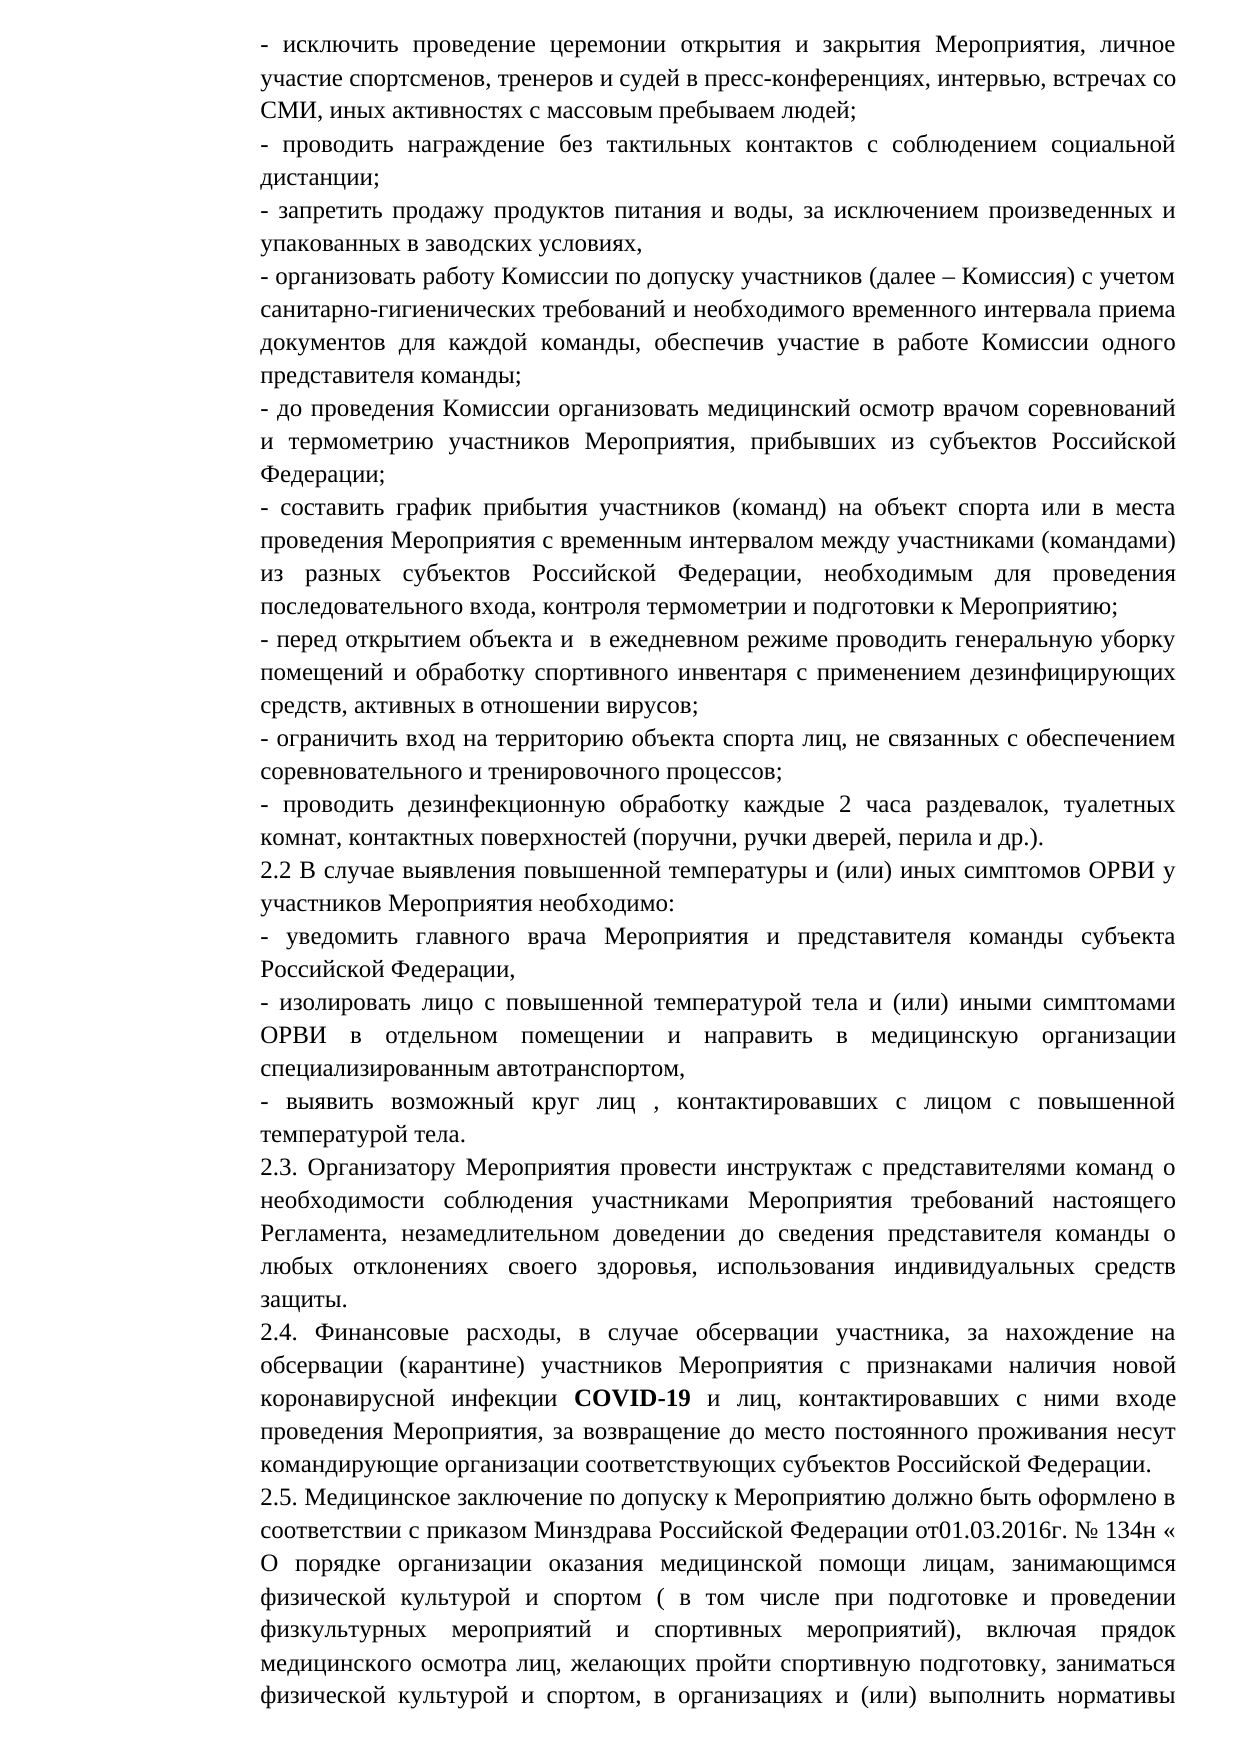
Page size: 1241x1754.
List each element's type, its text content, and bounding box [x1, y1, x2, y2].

list - уведомить главного врача Мероприятия и представителя команды субъекта Российской Федерации, [260, 921, 1177, 983]
list - запретить продажу продуктов питания и воды, за исключением произведенных и упакованных в заводских условиях, [260, 195, 1177, 256]
list - изолировать лицо с повышенной температурой тела и (или) иными симптомами ОРВИ в отдельном помещении и направить в медицинскую организации специализированным автотранспортом, [260, 987, 1177, 1082]
list 2.3. Организатору Мероприятия провести инструктаж с представителями команд о необходимости соблюдения участниками Мероприятия требований настоящего Регламента, незамедлительном доведении до сведения представителя команды о любых отклонениях своего здоровья, использования индивидуальных средств защиты. [260, 1152, 1177, 1313]
list - проводить награждение без тактильных контактов с соблюдением социальной дистанции; [260, 129, 1177, 190]
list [260, 1482, 1177, 1709]
list - проводить дезинфекционную обработку каждые 2 часа раздевалок, туалетных комнат, контактных поверхностей (поручни, ручки дверей, перила и др.). [260, 789, 1177, 851]
list - составить график прибытия участников (команд) на объект спорта или в места проведения Мероприятия с временным интервалом между участниками (командами) из разных субъектов Российской Федерации, необходимым для проведения последовательного входа, контроля термометрии и подготовки к Мероприятию; [260, 492, 1177, 620]
list - ограничить вход на территорию объекта спорта лиц, не связанных с обеспечением соревновательного и тренировочного процессов; [260, 723, 1177, 785]
list 2.2 В случае выявления повышенной температуры и (или) иных симптомов ОРВИ у участников Мероприятия необходимо: [260, 855, 1177, 917]
list 2.4. Финансовые расходы, в случае обсервации участника, за нахождение на обсервации (карантине) участников Мероприятия с признаками наличия новой коронавирусной инфекции COVID-19 и лиц, контактировавших с ними входе проведения Мероприятия, за возвращение до место постоянного проживания несут командирующие организации соответствующих субъектов Российской Федерации. [260, 1317, 1177, 1478]
list - исключить проведение церемонии открытия и закрытия Мероприятия, личное участие спортсменов, тренеров и судей в пресс-конференциях, интервью, встречах со СМИ, иных активностях с массовым пребываем людей; [260, 29, 1177, 124]
list - до проведения Комиссии организовать медицинский осмотр врачом соревнований и термометрию участников Мероприятия, прибывших из субъектов Российской Федерации; [260, 393, 1177, 488]
list - организовать работу Комиссии по допуску участников (далее – Комиссия) с учетом санитарно-гигиенических требований и необходимого временного интервала приема документов для каждой команды, обеспечив участие в работе Комиссии одного представителя команды; [260, 261, 1177, 388]
list - выявить возможный круг лиц , контактировавших с лицом с повышенной температурой тела. [260, 1086, 1177, 1148]
list - перед открытием объекта и в ежедневном режиме проводить генеральную уборку помещений и обработку спортивного инвентаря с применением дезинфицирующих средств, активных в отношении вирусов; [260, 624, 1177, 719]
